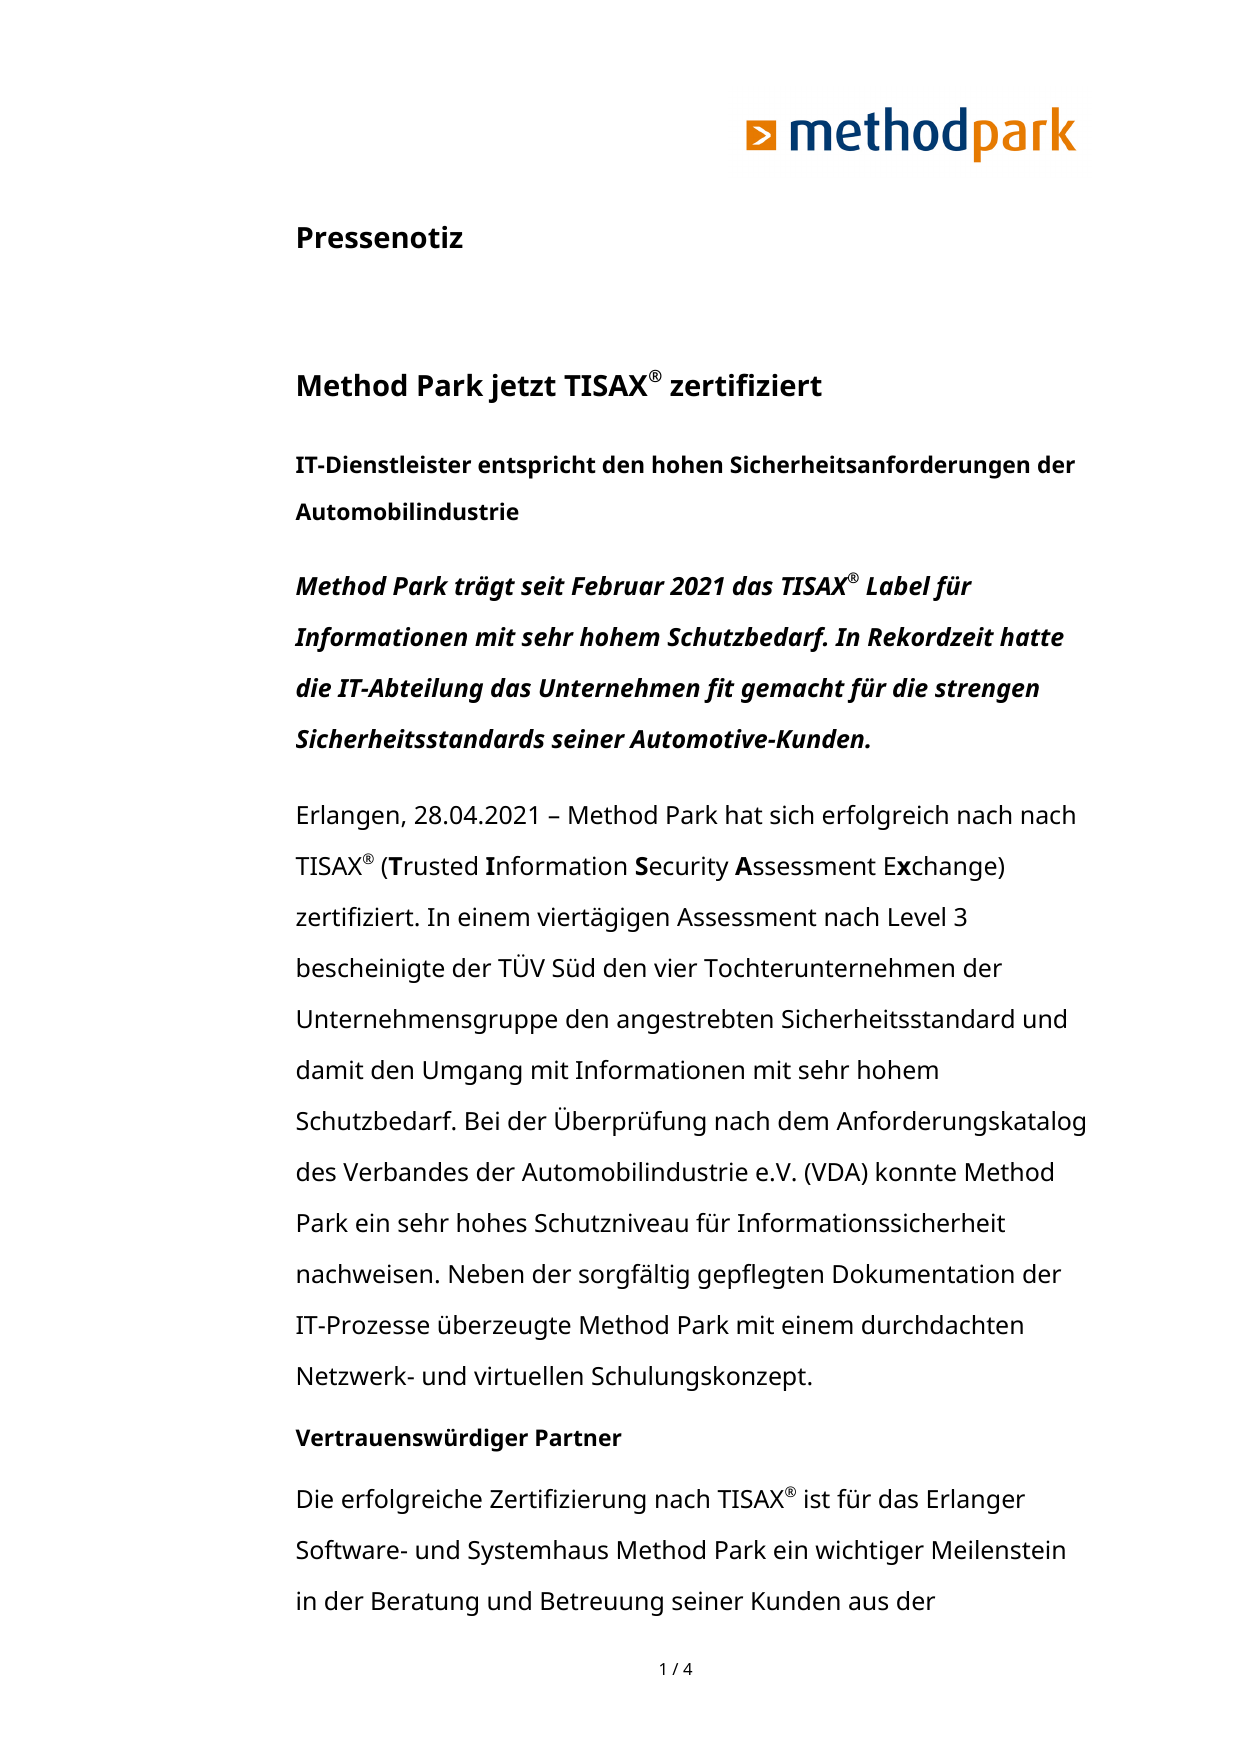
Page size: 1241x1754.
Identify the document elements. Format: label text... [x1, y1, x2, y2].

subtitle Pressenotiz [295, 217, 1092, 257]
picture [727, 86, 1093, 178]
subtitle Method Park jetzt TISAX® zertifiziert [295, 365, 1092, 404]
text Erlangen, 28.04.2021 – Method Park hat sich erfolgreich nach nach TISAX® (Trusted Information Security Assessment Exchange) zertifiziert. In einem viertägigen Assessment nach Level 3 bescheinigte der TÜV Süd den vier Tochterunternehmen der Unternehmensgruppe den angestrebten Sicherheitsstandard und damit den Umgang mit Informationen mit sehr hohem Schutzbedarf. Bei der Überprüfung nach dem Anforderungskatalog des Verbandes der Automobilindustrie e.V. (VDA) konnte Method Park ein sehr hohes Schutzniveau für Informationssicherheit nachweisen. Neben der sorgfältig gepflegten Dokumentation der IT-Prozesse überzeugte Method Park mit einem durchdachten Netzwerk- und virtuellen Schulungskonzept. [295, 797, 1092, 1393]
subtitle IT-Dienstleister entspricht den hohen Sicherheitsanforderungen der Automobilindustrie [295, 449, 1092, 527]
subtitle Vertrauenswürdiger Partner [295, 1422, 1092, 1453]
text Method Park trägt seit Februar 2021 das TISAX® Label für Informationen mit sehr hohem Schutzbedarf. In Rekordzeit hatte die IT-Abteilung das Unternehmen fit gemacht für die strengen Sicherheitsstandards seiner Automotive-Kunden. [295, 568, 1092, 755]
